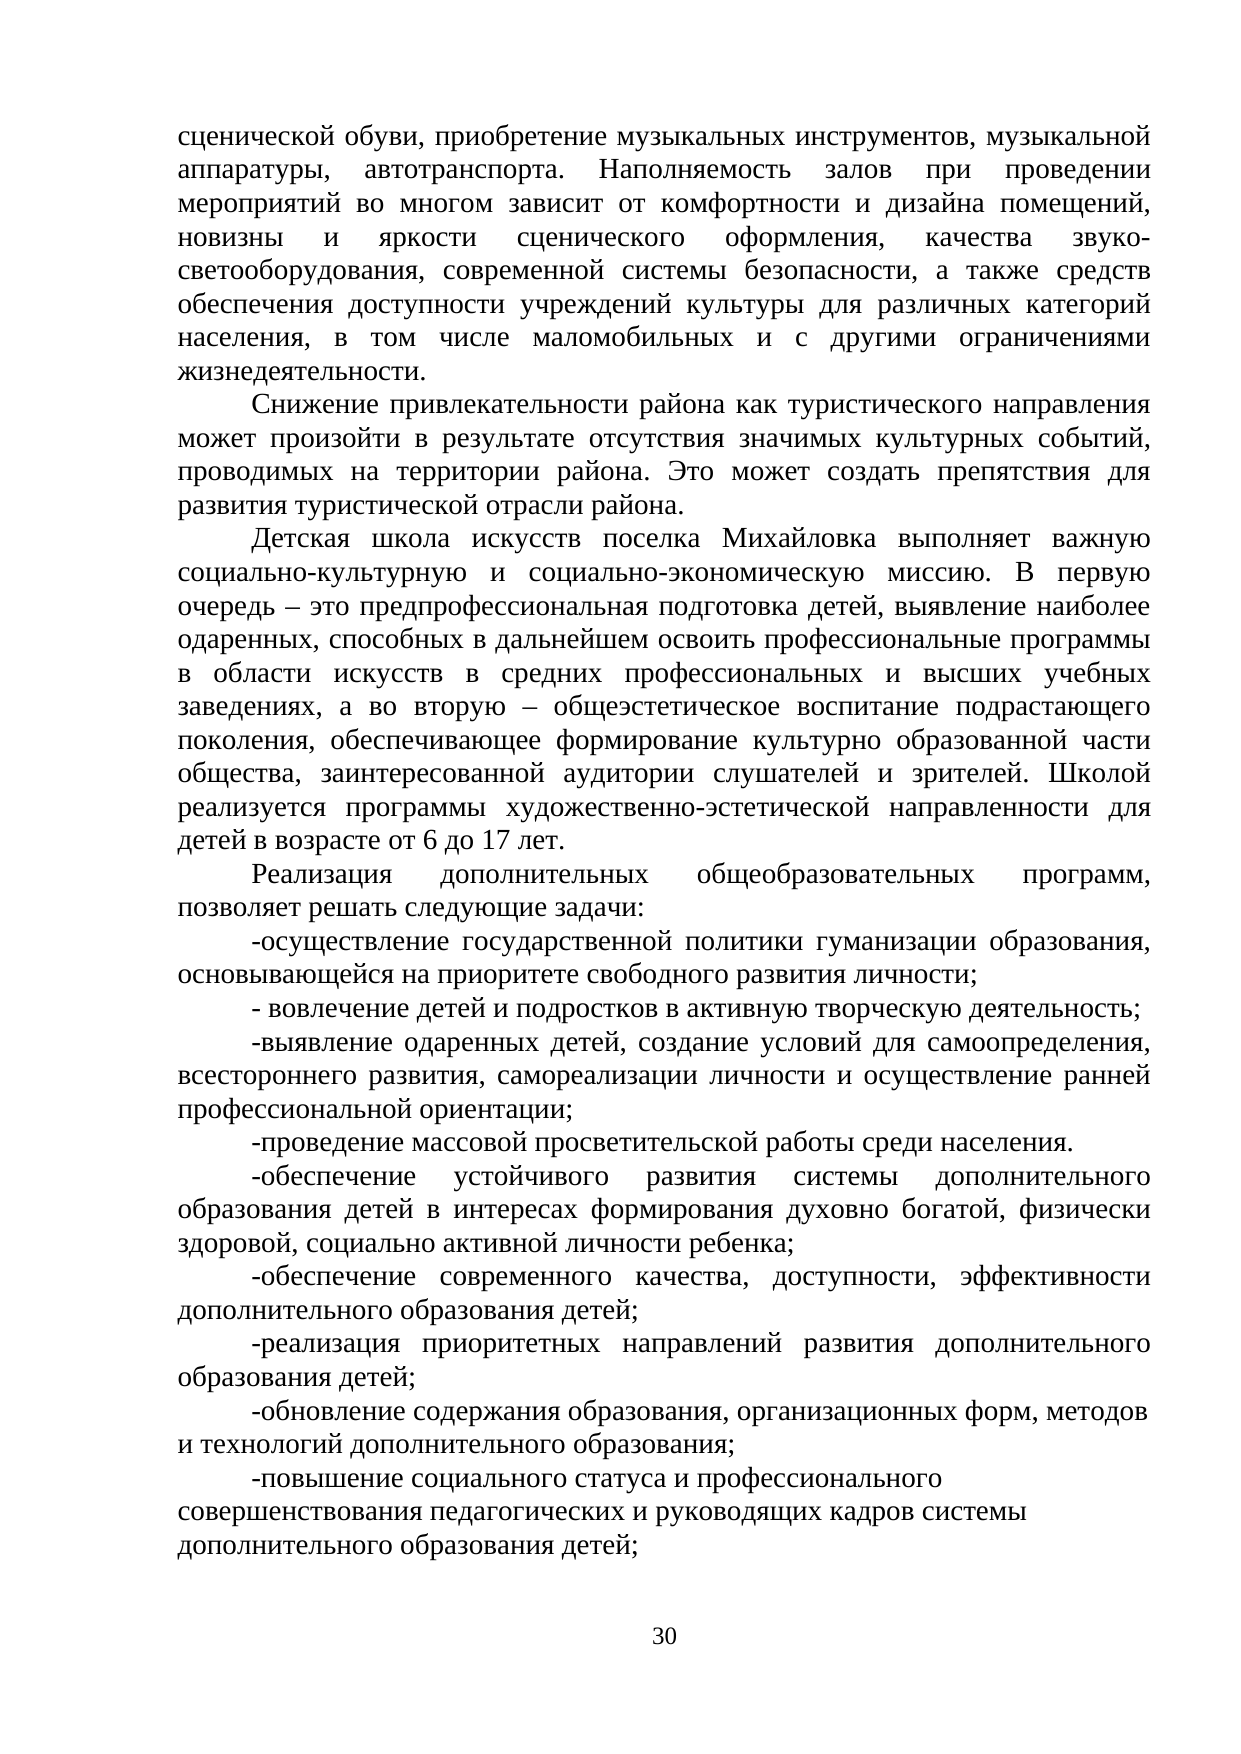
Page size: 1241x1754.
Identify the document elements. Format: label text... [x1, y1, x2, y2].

text -проведение массовой просветительской работы среди населения. [177, 1124, 1152, 1158]
text -выявление одаренных детей, создание условий для самоопределения, всестороннего развития, самореализации личности и осуществление ранней профессиональной ориентации; [177, 1024, 1152, 1124]
text -обновление содержания образования, организационных форм, методов и технологий дополнительного образования; [177, 1393, 1152, 1460]
text - вовлечение детей и подростков в активную творческую деятельность; [177, 990, 1152, 1024]
text -обеспечение современного качества, доступности, эффективности дополнительного образования детей; [177, 1258, 1152, 1326]
text -реализация приоритетных направлений развития дополнительного образования детей; [177, 1326, 1152, 1393]
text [177, 118, 1152, 386]
text -осуществление государственной политики гуманизации образования, основывающейся на приоритете свободного развития личности; [177, 923, 1152, 990]
text Реализация дополнительных общеобразовательных программ, позволяет решать следующие задачи: [177, 856, 1152, 923]
text -обеспечение устойчивого развития системы дополнительного образования детей в интересах формирования духовно богатой, физически здоровой, социально активной личности ребенка; [177, 1158, 1152, 1258]
text Снижение привлекательности района как туристического направления может произойти в результате отсутствия значимых культурных событий, проводимых на территории района. Это может создать препятствия для развития туристической отрасли района. [177, 386, 1152, 521]
text Детская школа искусств поселка Михайловка выполняет важную социально-культурную и социально-экономическую миссию. В первую очередь – это предпрофессиональная подготовка детей, выявление наиболее одаренных, способных в дальнейшем освоить профессиональные программы в области искусств в средних профессиональных и высших учебных заведениях, а во вторую – общеэстетическое воспитание подрастающего поколения, обеспечивающее формирование культурно образованной части общества, заинтересованной аудитории слушателей и зрителей. Школой реализуется программы художественно-эстетической направленности для детей в возрасте от 6 до 17 лет. [177, 521, 1152, 856]
text -повышение социального статуса и профессионального совершенствования педагогических и руководящих кадров системы дополнительного образования детей; [177, 1460, 1152, 1560]
